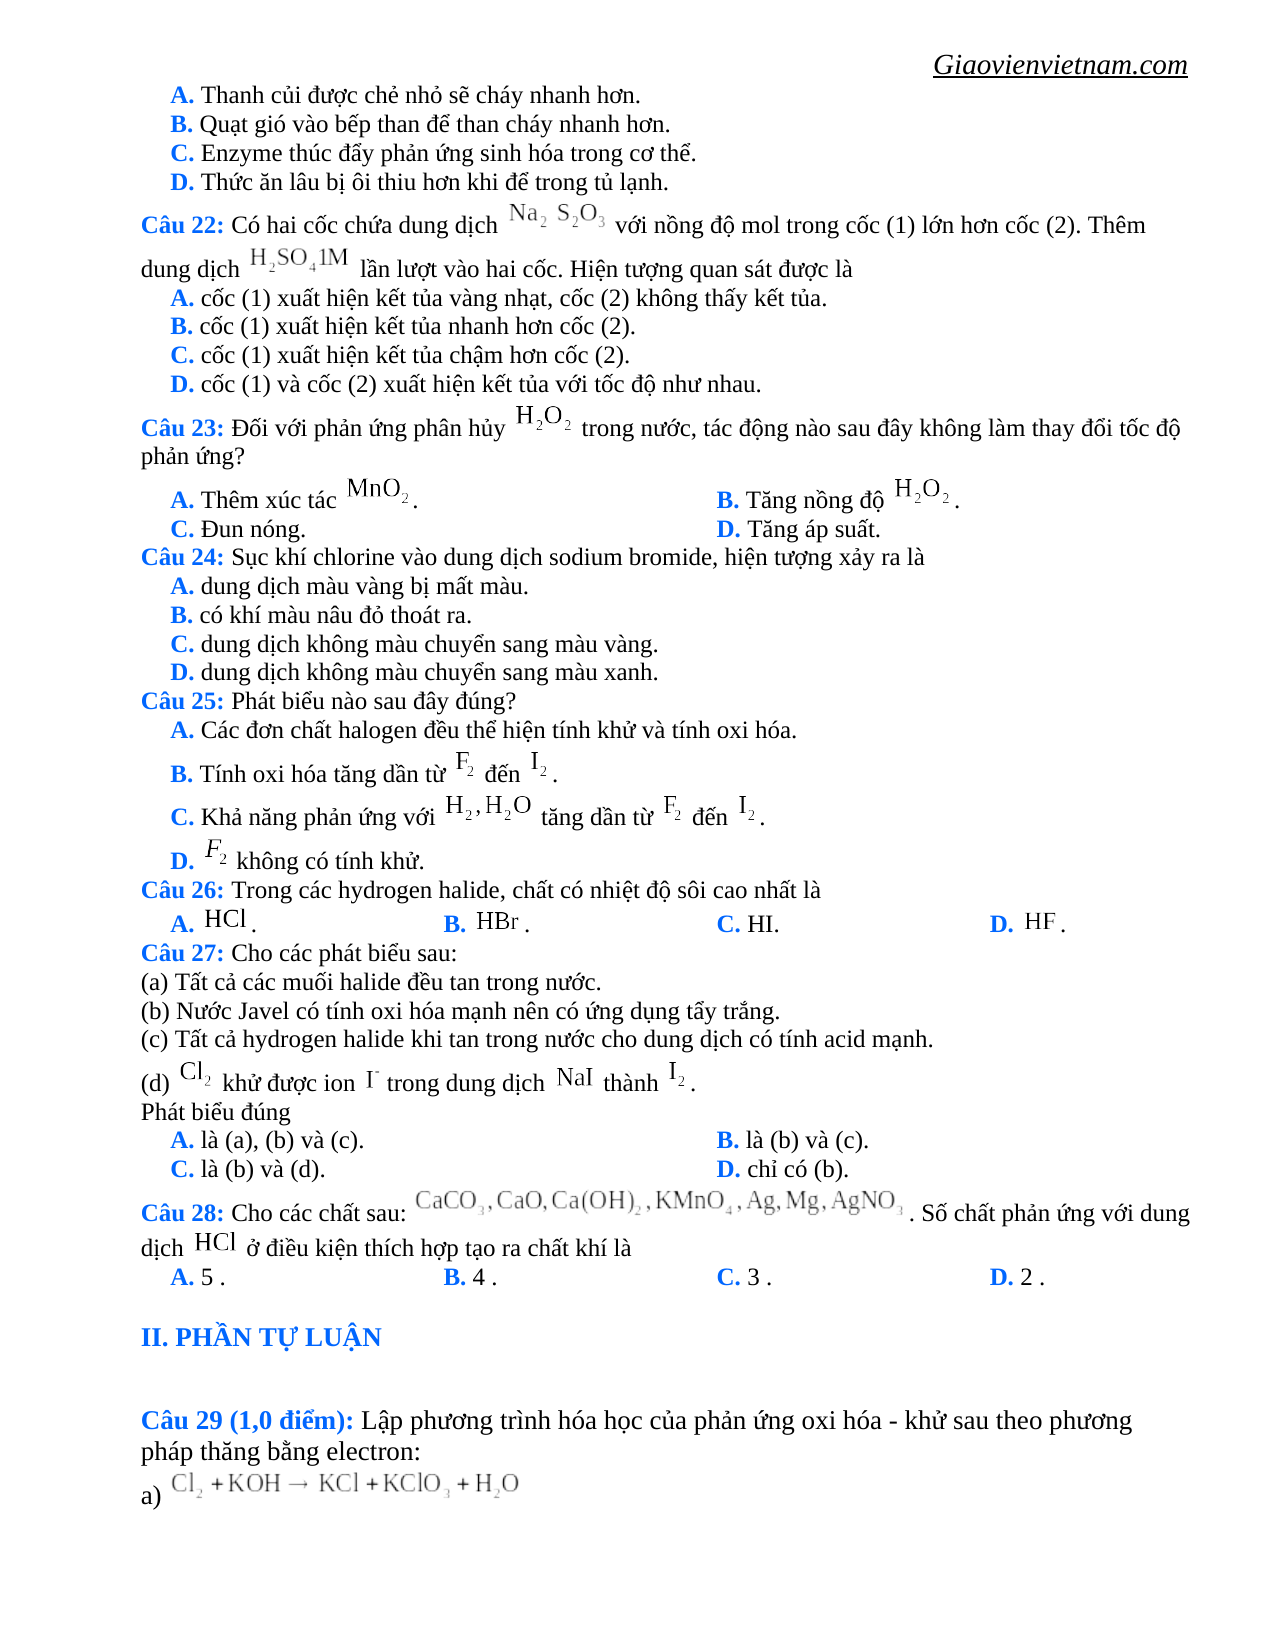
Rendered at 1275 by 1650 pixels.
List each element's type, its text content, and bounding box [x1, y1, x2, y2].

text B. Tính oxi hóa tăng dần từ đến . [141, 744, 1191, 787]
text D. Thức ăn lâu bị ôi thiu hơn khi để trong tủ lạnh. [141, 167, 1191, 195]
text A. dung dịch màu vàng bị mất màu. [141, 571, 1191, 600]
text A. cốc (1) xuất hiện kết tủa vàng nhạt, cốc (2) không thấy kết tủa. [141, 283, 1191, 311]
text Câu 23: Đối với phản ứng phân hủy trong nước, tác động nào sau đây không làm thay đổi tốc độ phản ứng? [141, 398, 1191, 470]
text A. Các đơn chất halogen đều thể hiện tính khử và tính oxi hóa. [141, 715, 1191, 744]
text B. cốc (1) xuất hiện kết tủa nhanh hơn cốc (2). [141, 311, 1191, 340]
text A. 5 . B. 4 . C. 3 . D. 2 . [141, 1262, 1191, 1290]
text C. Khả năng phản ứng với tăng dần từ đến . [141, 787, 1191, 831]
text Câu 24: Sục khí chlorine vào dung dịch sodium bromide, hiện tượng xảy ra là [141, 542, 1191, 571]
text C. Enzyme thúc đẩy phản ứng sinh hóa trong cơ thể. [141, 138, 1191, 167]
text (c) Tất cả hydrogen halide khi tan trong nước cho dung dịch có tính acid mạnh. [141, 1024, 1191, 1053]
text Câu 29 (1,0 điểm): Lập phương trình hóa học của phản ứng oxi hóa - khử sau theo phương pháp thăng bằng electron: [141, 1404, 1191, 1466]
text Phát biểu đúng [141, 1097, 1191, 1126]
text Câu 26: Trong các hydrogen halide, chất có nhiệt độ sôi cao nhất là [141, 875, 1191, 903]
text (b) Nước Javel có tính oxi hóa mạnh nên có ứng dụng tẩy trắng. [141, 996, 1191, 1024]
text C. Đun nóng. D. Tăng áp suất. [141, 514, 1191, 542]
text Câu 28: Cho các chất sau: . Số chất phản ứng với dung dịch ở điều kiện thích hợp tạo ra chất khí là [141, 1183, 1191, 1262]
text A. Thêm xúc tác . B. Tăng nồng độ . [141, 470, 1191, 514]
text Câu 22: Có hai cốc chứa dung dịch với nồng độ mol trong cốc (1) lớn hơn cốc (2). Thêm dung dịch lần lượt vào hai cốc. Hiện tượng quan sát được là [141, 195, 1191, 283]
text A. là (a), (b) và (c). B. là (b) và (c). [141, 1126, 1191, 1154]
text Câu 25: Phát biểu nào sau đây đúng? [141, 686, 1191, 715]
text D. không có tính khử. [141, 831, 1191, 875]
text C. dung dịch không màu chuyển sang màu vàng. [141, 629, 1191, 657]
text (a) Tất cả các muối halide đều tan trong nước. [141, 967, 1191, 996]
text Câu 27: Cho các phát biểu sau: [141, 938, 1191, 967]
text D. dung dịch không màu chuyển sang màu xanh. [141, 657, 1191, 686]
text (d) khử được ion trong dung dịch thành . [141, 1053, 1191, 1097]
text a) [141, 1466, 1191, 1510]
text C. là (b) và (d). D. chỉ có (b). [141, 1154, 1191, 1183]
text D. cốc (1) và cốc (2) xuất hiện kết tủa với tốc độ như nhau. [141, 369, 1191, 398]
text A. . B. . C. HI. D. . [141, 903, 1191, 938]
text II. PHẦN TỰ LUẬN [141, 1290, 1191, 1360]
text A. Thanh củi được chẻ nhỏ sẽ cháy nhanh hơn. [141, 80, 1191, 109]
text B. Quạt gió vào bếp than để than cháy nhanh hơn. [141, 109, 1191, 138]
text C. cốc (1) xuất hiện kết tủa chậm hơn cốc (2). [141, 340, 1191, 369]
text B. có khí màu nâu đỏ thoát ra. [141, 600, 1191, 629]
